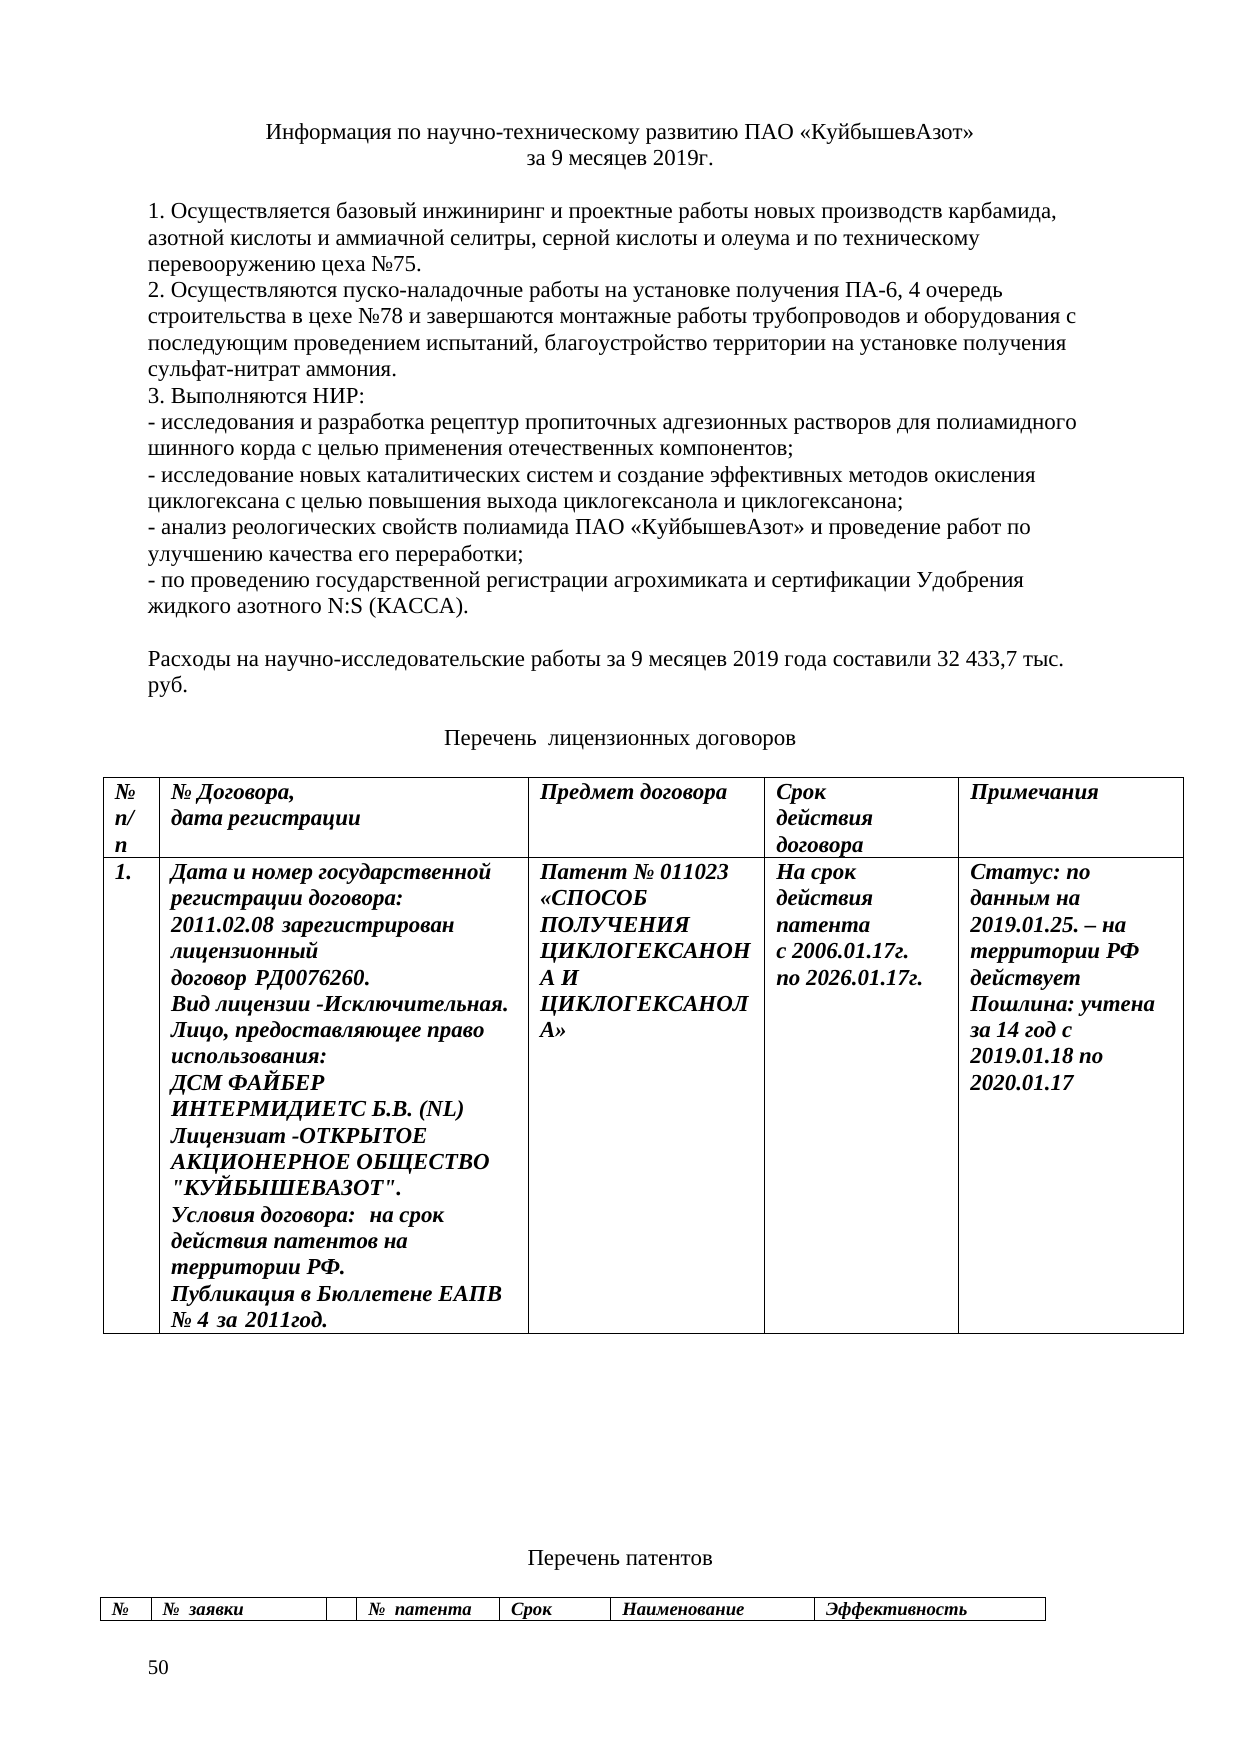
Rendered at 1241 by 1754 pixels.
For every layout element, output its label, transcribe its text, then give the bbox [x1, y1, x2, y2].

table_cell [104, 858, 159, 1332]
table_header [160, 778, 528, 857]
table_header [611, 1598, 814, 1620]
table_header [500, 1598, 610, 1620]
text - по проведению государственной регистрации агрохимиката и сертификации Удобрения жидкого азотного N:S (КАССА). [148, 566, 1092, 619]
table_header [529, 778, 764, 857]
text Расходы на научно-исследовательские работы за 9 месяцев 2019 года составили 32 433,7 тыс. руб. [148, 645, 1092, 698]
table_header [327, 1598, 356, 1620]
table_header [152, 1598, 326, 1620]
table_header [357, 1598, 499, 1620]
text 2. Осуществляются пуско-наладочные работы на установке получения ПА-6, 4 очередь строительства в цехе №78 и завершаются монтажные работы трубопроводов и оборудования с последующим проведением испытаний, благоустройство территории на установке получения сульфат-нитрат аммония. [148, 276, 1092, 382]
text за 9 месяцев 2019г. [148, 144, 1092, 171]
text 1. Осуществляется базовый инжиниринг и проектные работы новых производств карбамида, азотной кислоты и аммиачной селитры, серной кислоты и олеума и по техническому перевооружению цеха №75. [148, 197, 1092, 276]
text Перечень патентов [148, 1544, 1092, 1571]
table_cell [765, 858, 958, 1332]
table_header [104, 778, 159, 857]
text - исследования и разработка рецептур пропиточных адгезионных растворов для полиамидного шинного корда с целью применения отечественных компонентов; [148, 408, 1092, 461]
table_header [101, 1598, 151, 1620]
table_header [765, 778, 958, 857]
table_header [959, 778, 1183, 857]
text Информация по научно-техническому развитию ПАО «КуйбышевАзот» [148, 118, 1092, 144]
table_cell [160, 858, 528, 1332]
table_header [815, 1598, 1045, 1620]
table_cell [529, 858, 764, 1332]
text 3. Выполняются НИР: [148, 382, 1092, 408]
text - анализ реологических свойств полиамида ПАО «КуйбышевАзот» и проведение работ по улучшению качества его переработки; [148, 513, 1092, 566]
text Перечень лицензионных договоров [148, 724, 1092, 751]
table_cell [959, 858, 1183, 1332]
text - исследование новых каталитических систем и создание эффективных методов окисления циклогексана с целью повышения выхода циклогексанола и циклогексанона; [148, 461, 1092, 513]
